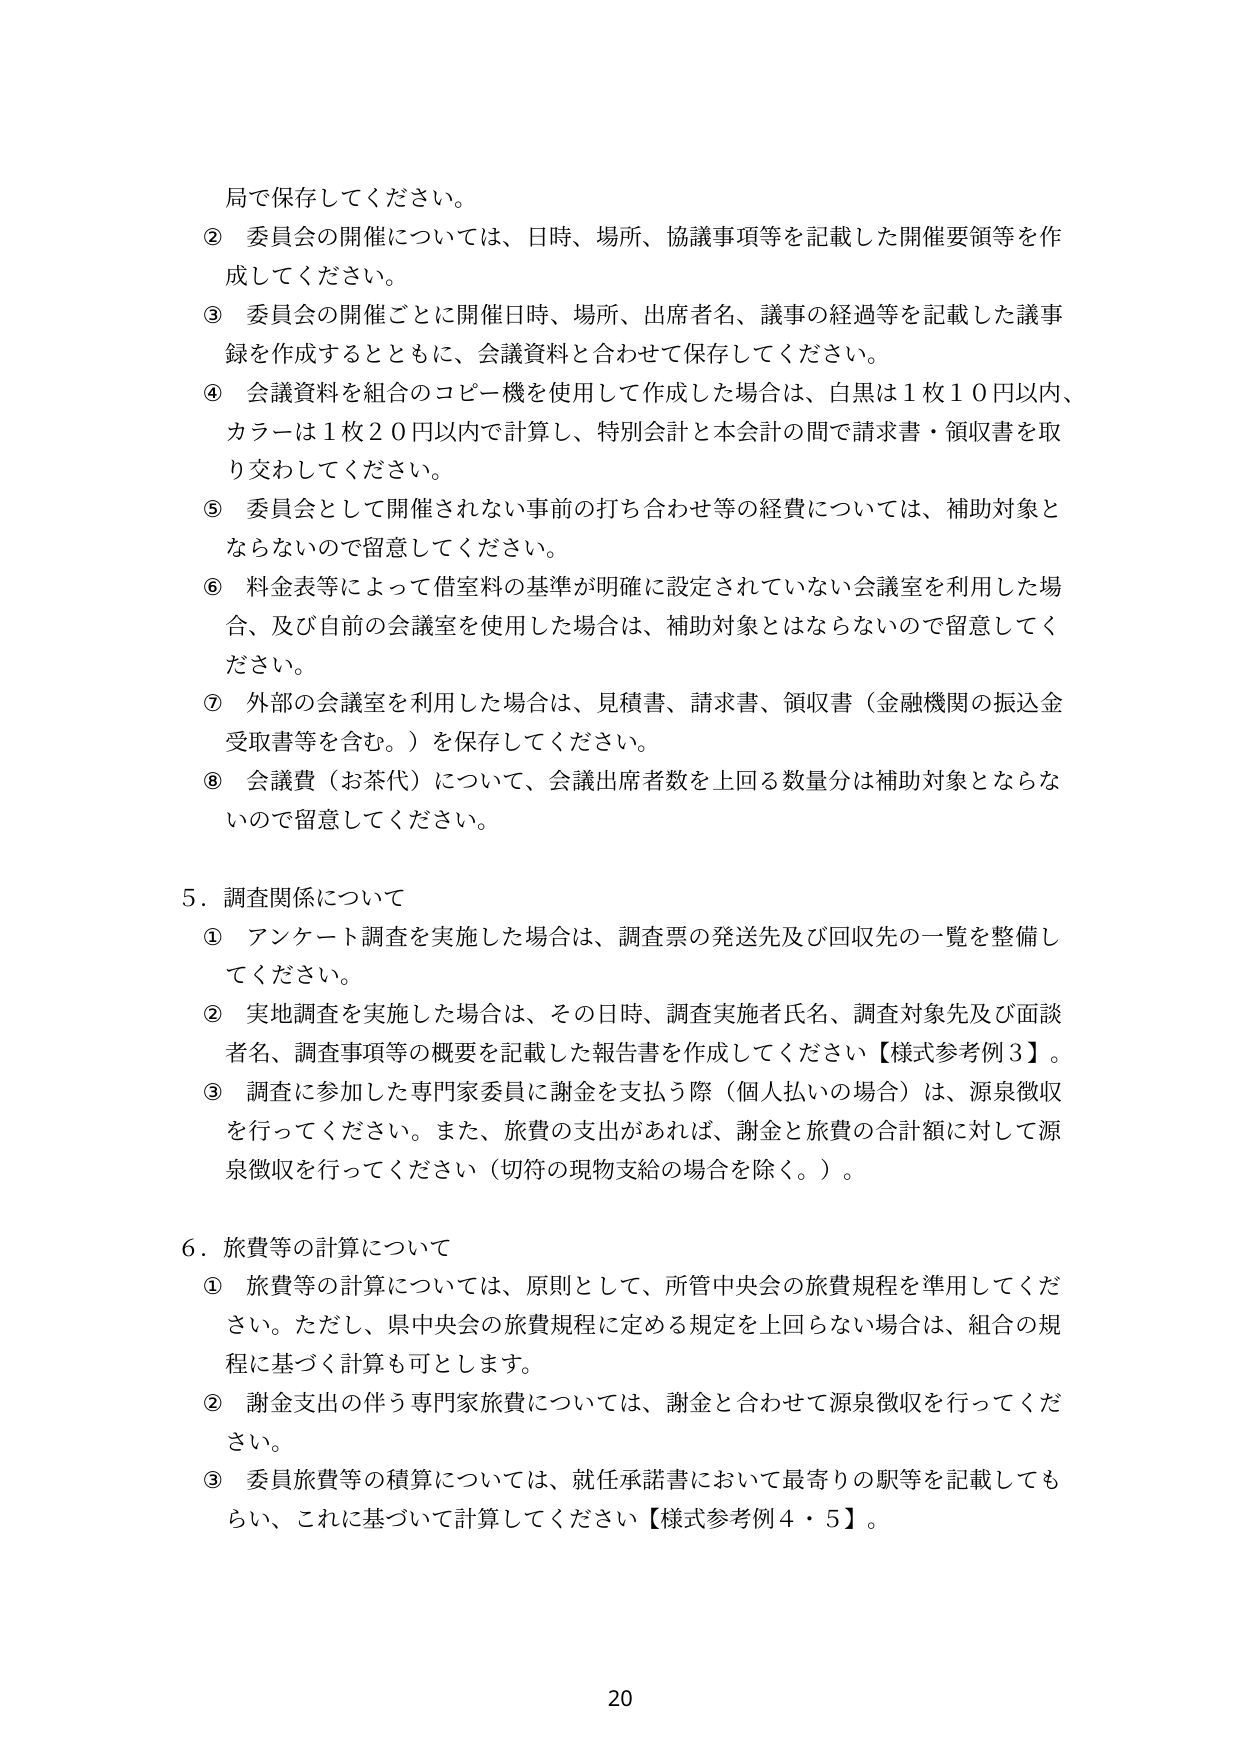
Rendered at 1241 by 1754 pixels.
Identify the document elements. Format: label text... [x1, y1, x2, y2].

text ② 実地調査を実施した場合は、その日時、調査実施者氏名、調査対象先及び面談者名、調査事項等の概要を記載した報告書を作成してください【様式参考例３】。 [202, 993, 1063, 1071]
text ④ 会議資料を組合のコピー機を使用して作成した場合は、白黒は１枚１０円以内、カラーは１枚２０円以内で計算し、特別会計と本会計の間で請求書・領収書を取り交わしてください。 [202, 372, 1063, 488]
text ② 謝金支出の伴う専門家旅費については、謝金と合わせて源泉徴収を行ってください。 [202, 1382, 1063, 1460]
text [202, 178, 1063, 216]
text ② 委員会の開催については、日時、場所、協議事項等を記載した開催要領等を作成してください。 [202, 216, 1063, 294]
text ③ 委員旅費等の積算については、就任承諾書において最寄りの駅等を記載してもらい、これに基づいて計算してください【様式参考例４・５】。 [202, 1460, 1063, 1537]
text ⑥ 料金表等によって借室料の基準が明確に設定されていない会議室を利用した場合、及び自前の会議室を使用した場合は、補助対象とはならないので留意してください。 [202, 566, 1063, 683]
text ③ 調査に参加した専門家委員に謝金を支払う際（個人払いの場合）は、源泉徴収を行ってください。また、旅費の支出があれば、謝金と旅費の合計額に対して源泉徴収を行ってください（切符の現物支給の場合を除く。）。 [202, 1071, 1063, 1188]
text ③ 委員会の開催ごとに開催日時、場所、出席者名、議事の経過等を記載した議事録を作成するとともに、会議資料と合わせて保存してください。 [202, 294, 1063, 372]
text ① 旅費等の計算については、原則として、所管中央会の旅費規程を準用してください。ただし、県中央会の旅費規程に定める規定を上回らない場合は、組合の規程に基づく計算も可とします。 [202, 1266, 1063, 1382]
text ① アンケート調査を実施した場合は、調査票の発送先及び回収先の一覧を整備してください。 [202, 916, 1063, 993]
text ６．旅費等の計算について [177, 1227, 1063, 1266]
text ⑦ 外部の会議室を利用した場合は、見積書、請求書、領収書（金融機関の振込金受取書等を含む。）を保存してください。 [202, 683, 1063, 760]
text ⑤ 委員会として開催されない事前の打ち合わせ等の経費については、補助対象とならないので留意してください。 [202, 488, 1063, 566]
text ５．調査関係について [177, 877, 1063, 916]
text ⑧ 会議費（お茶代）について、会議出席者数を上回る数量分は補助対象とならないので留意してください。 [202, 760, 1063, 838]
